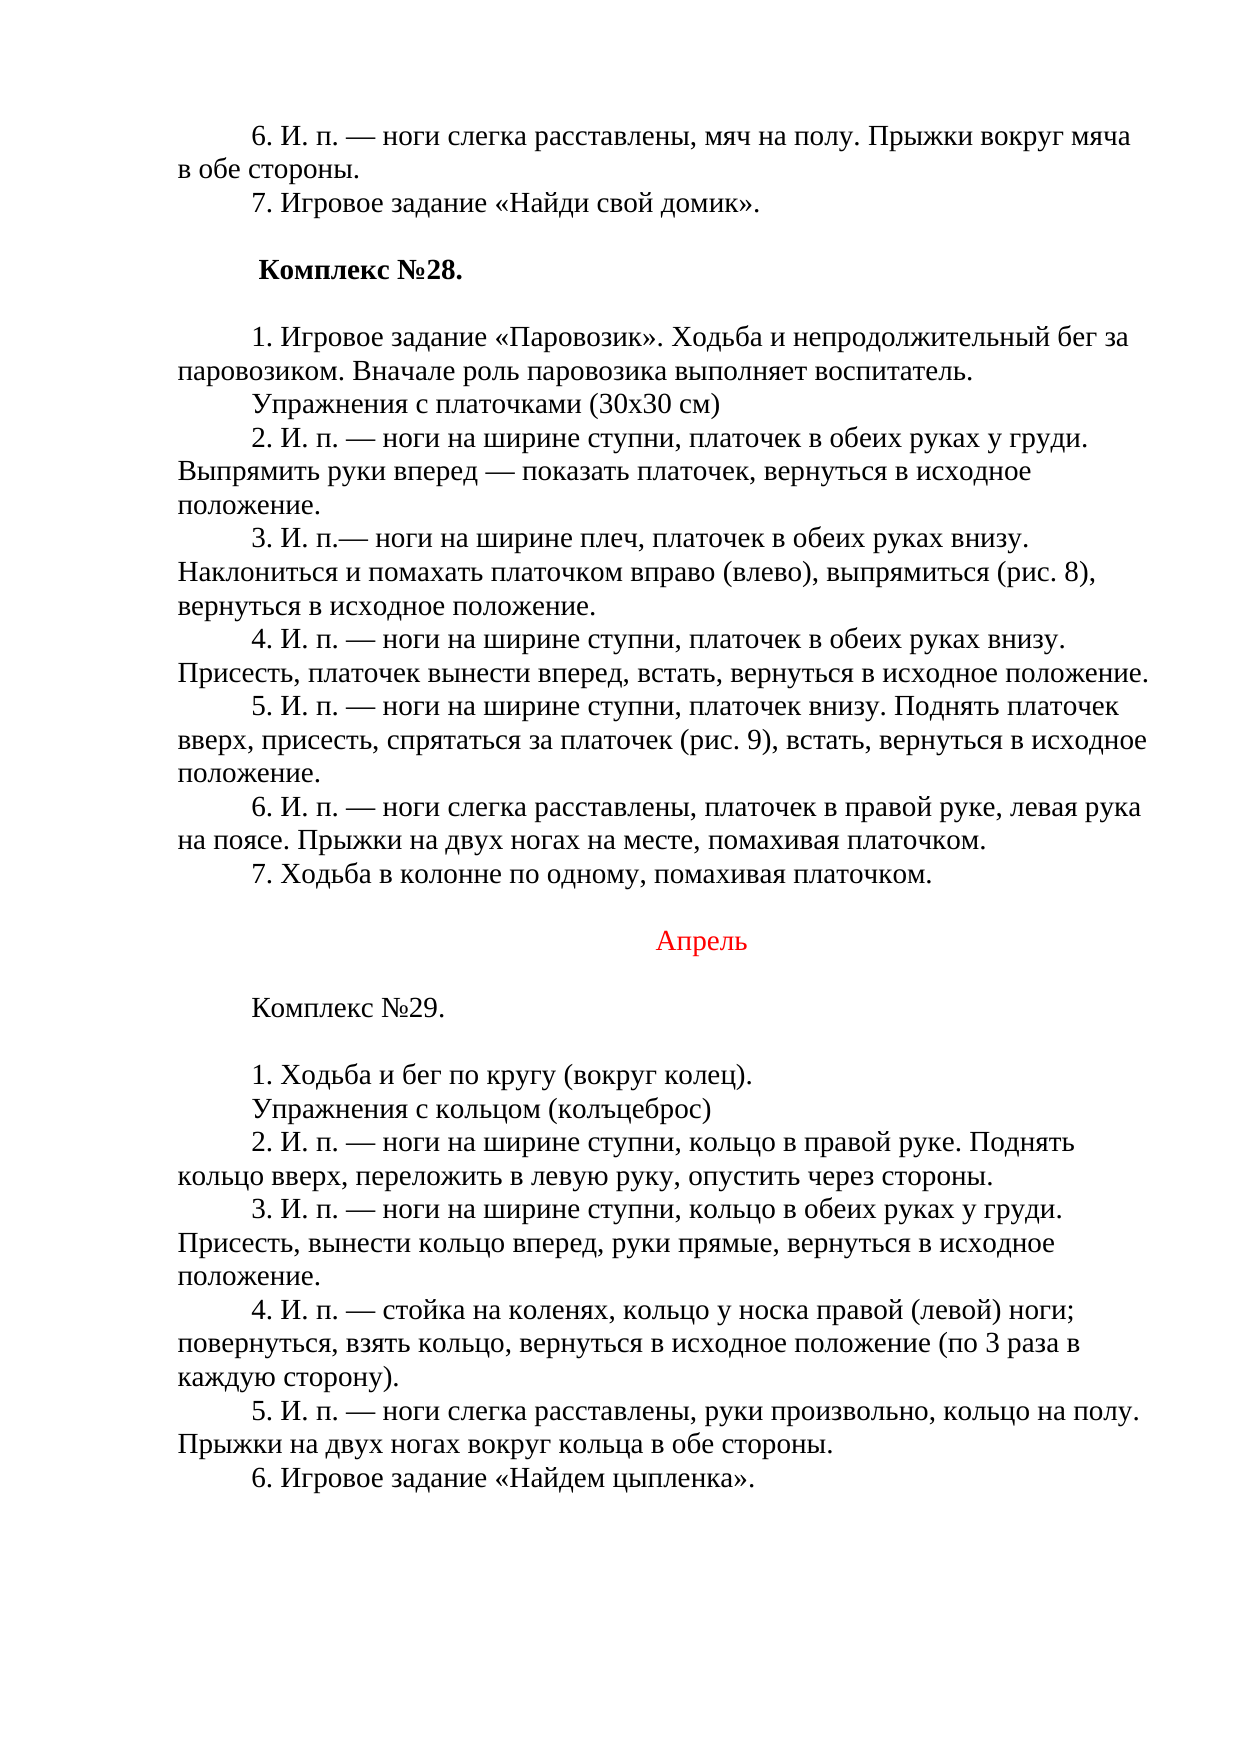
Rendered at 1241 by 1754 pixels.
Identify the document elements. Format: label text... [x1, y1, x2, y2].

text 3. И. п.— ноги на ширине плеч, платочек в обеих руках внизу. Наклониться и помахать платочком вправо (влево), выпрямиться (рис. 8), вернуться в исходное положение. [177, 521, 1152, 621]
text 2. И. п. — ноги на ширине ступни, платочек в обеих руках у груди. Выпрямить руки вперед — показать платочек, вернуться в исходное положение. [177, 420, 1152, 521]
text 7. Игровое задание «Найди свой домик». [177, 185, 1152, 219]
text 6. И. п. — ноги слегка расставлены, мяч на полу. Прыжки вокруг мяча в обе стороны. [177, 118, 1152, 185]
text 7. Ходьба в колонне по одному, помахивая платочком. [177, 856, 1152, 889]
text Упражнения с кольцом (колъцеброс) [177, 1091, 1152, 1124]
text 1. Ходьба и бег по кругу (вокруг колец). [177, 1057, 1152, 1091]
text 1. Игровое задание «Паровозик». Ходьба и непродолжительный бег за паровозиком. Вначале роль паровозика выполняет воспитатель. [177, 319, 1152, 386]
text 6. И. п. — ноги слегка расставлены, платочек в правой руке, левая рука на поясе. Прыжки на двух ногах на месте, помахивая платочком. [177, 789, 1152, 856]
text 3. И. п. — ноги на ширине ступни, кольцо в обеих руках у груди. Присесть, вынести кольцо вперед, руки прямые, вернуться в исходное положение. [177, 1191, 1152, 1292]
text 4. И. п. — ноги на ширине ступни, платочек в обеих руках внизу. Присесть, платочек вынести вперед, встать, вернуться в исходное положение. [177, 621, 1152, 688]
text 4. И. п. — стойка на коленях, кольцо у носка правой (левой) ноги; повернуться, взять кольцо, вернуться в исходное положение (по 3 раза в каждую сторону). [177, 1292, 1152, 1393]
text Апрель [177, 923, 1152, 957]
text 2. И. п. — ноги на ширине ступни, кольцо в правой руке. Поднять кольцо вверх, переложить в левую руку, опустить через стороны. [177, 1124, 1152, 1191]
text Упражнения с платочками (30x30 см) [177, 386, 1152, 420]
text 5. И. п. — ноги на ширине ступни, платочек внизу. Поднять платочек вверх, присесть, спрятаться за платочек (рис. 9), встать, вернуться в исходное положение. [177, 688, 1152, 789]
text 5. И. п. — ноги слегка расставлены, руки произвольно, кольцо на полу. Прыжки на двух ногах вокруг кольца в обе стороны. [177, 1393, 1152, 1460]
text Комплекс №29. [177, 990, 1152, 1024]
text 6. Игровое задание «Найдем цыпленка». [177, 1460, 1152, 1493]
text Комплекс №28. [177, 252, 1152, 286]
